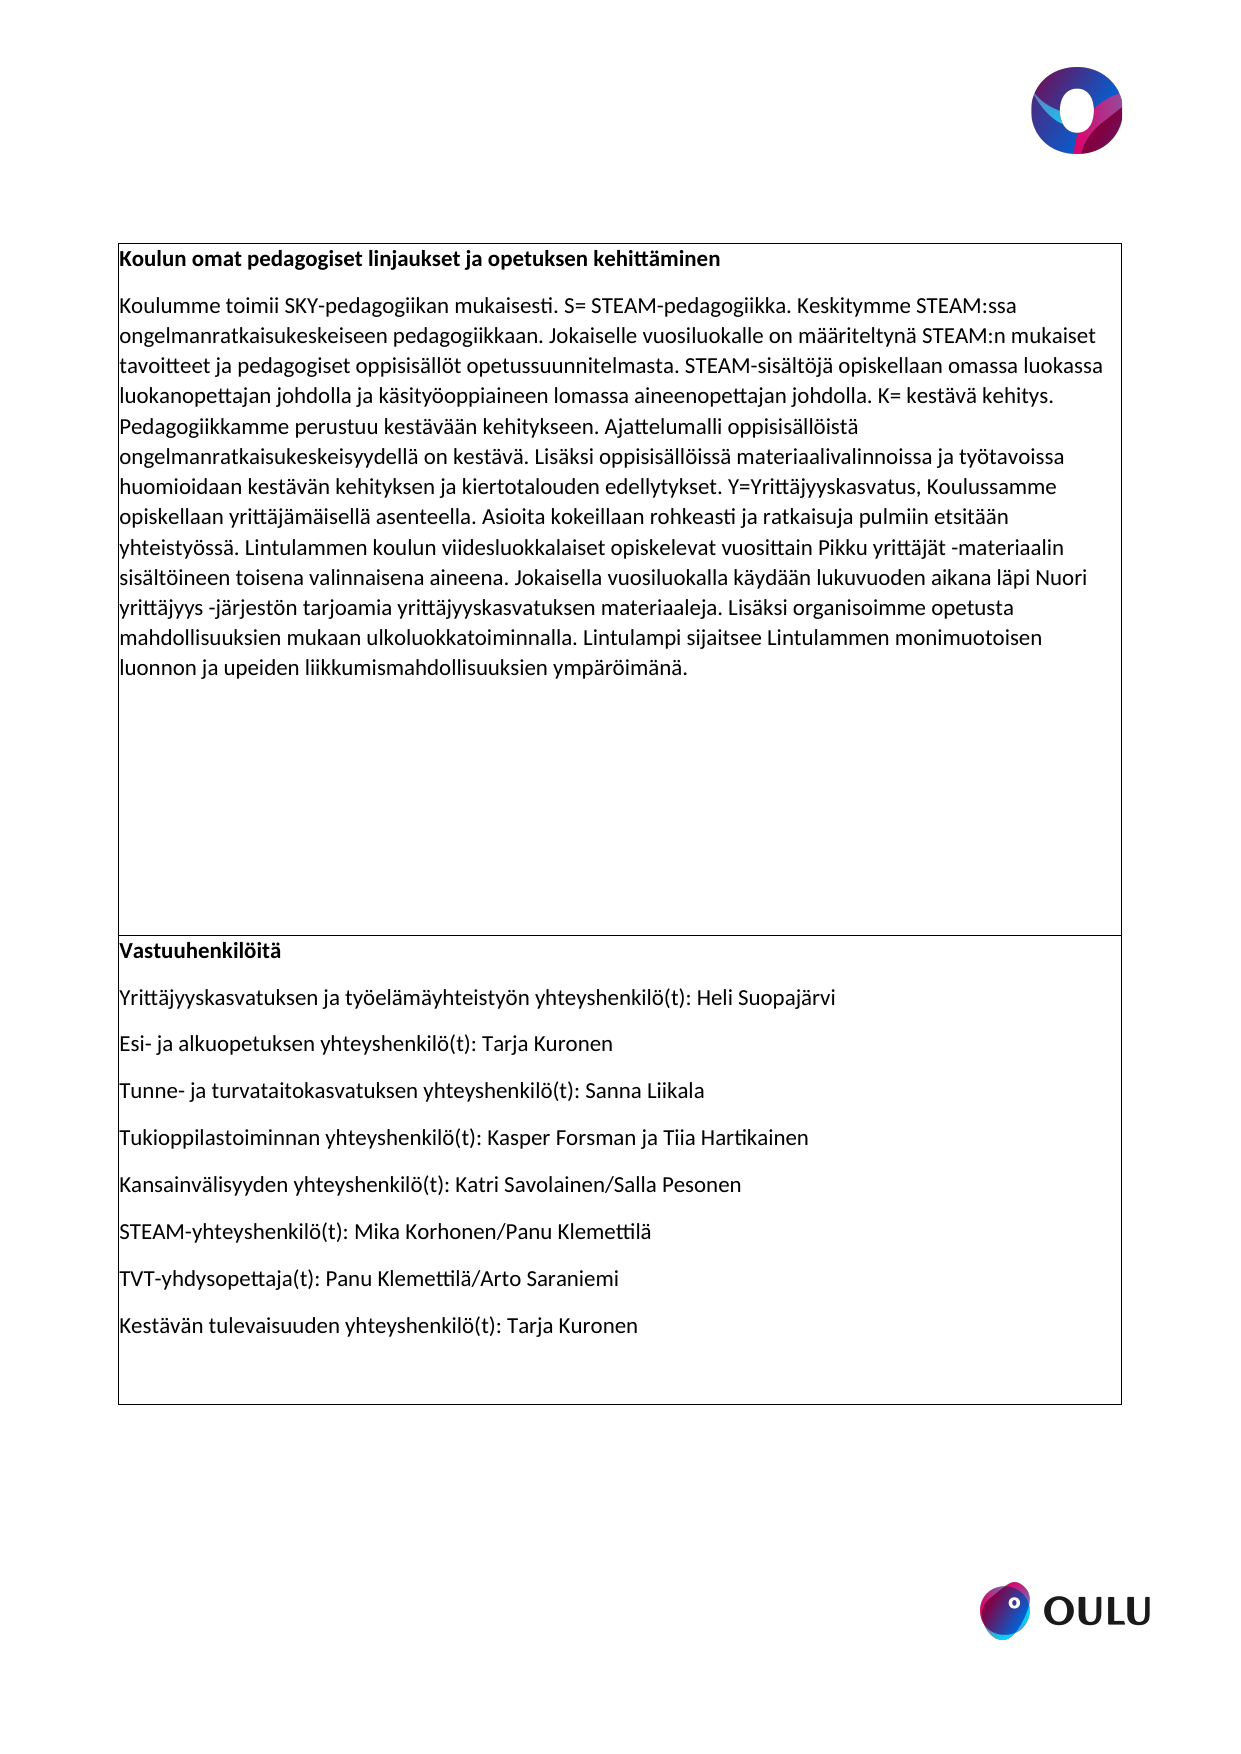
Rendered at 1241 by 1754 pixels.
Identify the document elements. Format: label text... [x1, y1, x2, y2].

table_cell Koulun omat pedagogiset linjaukset ja opetuksen kehittäminen Koulumme toimii SKY-pedagogiikan mukaisesti. S= STEAM-pedagogiikka. Keskitymme STEAM:ssa ongelmanratkaisukeskeiseen pedagogiikkaan. Jokaiselle vuosiluokalle on määriteltynä STEAM:n mukaiset tavoitteet ja pedagogiset oppisisällöt opetussuunnitelmasta. STEAM-sisältöjä opiskellaan omassa luokassa luokanopettajan johdolla ja käsityöoppiaineen lomassa aineenopettajan johdolla. K= kestävä kehitys. Pedagogiikkamme perustuu kestävään kehitykseen. Ajattelumalli oppisisällöistä ongelmanratkaisukeskeisyydellä on kestävä. Lisäksi oppisisällöissä materiaalivalinnoissa ja työtavoissa huomioidaan kestävän kehityksen ja kiertotalouden edellytykset. Y=Yrittäjyyskasvatus, Koulussamme opiskellaan yrittäjämäisellä asenteella. Asioita kokeillaan rohkeasti ja ratkaisuja pulmiin etsitään yhteistyössä. Lintulammen koulun viidesluokkalaiset opiskelevat vuosittain Pikku yrittäjät -materiaalin sisältöineen toisena valinnaisena aineena. Jokaisella vuosiluokalla käydään lukuvuoden aikana läpi Nuori yrittäjyys -järjestön tarjoamia yrittäjyyskasvatuksen materiaaleja. Lisäksi organisoimme opetusta mahdollisuuksien mukaan ulkoluokkatoiminnalla. Lintulampi sijaitsee Lintulammen monimuotoisen luonnon ja upeiden liikkumismahdollisuuksien ympäröimänä. [119, 244, 1121, 935]
picture [1031, 67, 1123, 154]
picture [980, 1582, 1150, 1640]
table_cell Vastuuhenkilöitä Yrittäjyyskasvatuksen ja työelämäyhteistyön yhteyshenkilö(t): Heli Suopajärvi Esi- ja alkuopetuksen yhteyshenkilö(t): Tarja Kuronen Tunne- ja turvataitokasvatuksen yhteyshenkilö(t): Sanna Liikala Tukioppilastoiminnan yhteyshenkilö(t): Kasper Forsman ja Tiia Hartikainen Kansainvälisyyden yhteyshenkilö(t): Katri Savolainen/Salla Pesonen STEAM-yhteyshenkilö(t): Mika Korhonen/Panu Klemettilä TVT-yhdysopettaja(t): Panu Klemettilä/Arto Saraniemi Kestävän tulevaisuuden yhteyshenkilö(t): Tarja Kuronen [119, 936, 1121, 1404]
